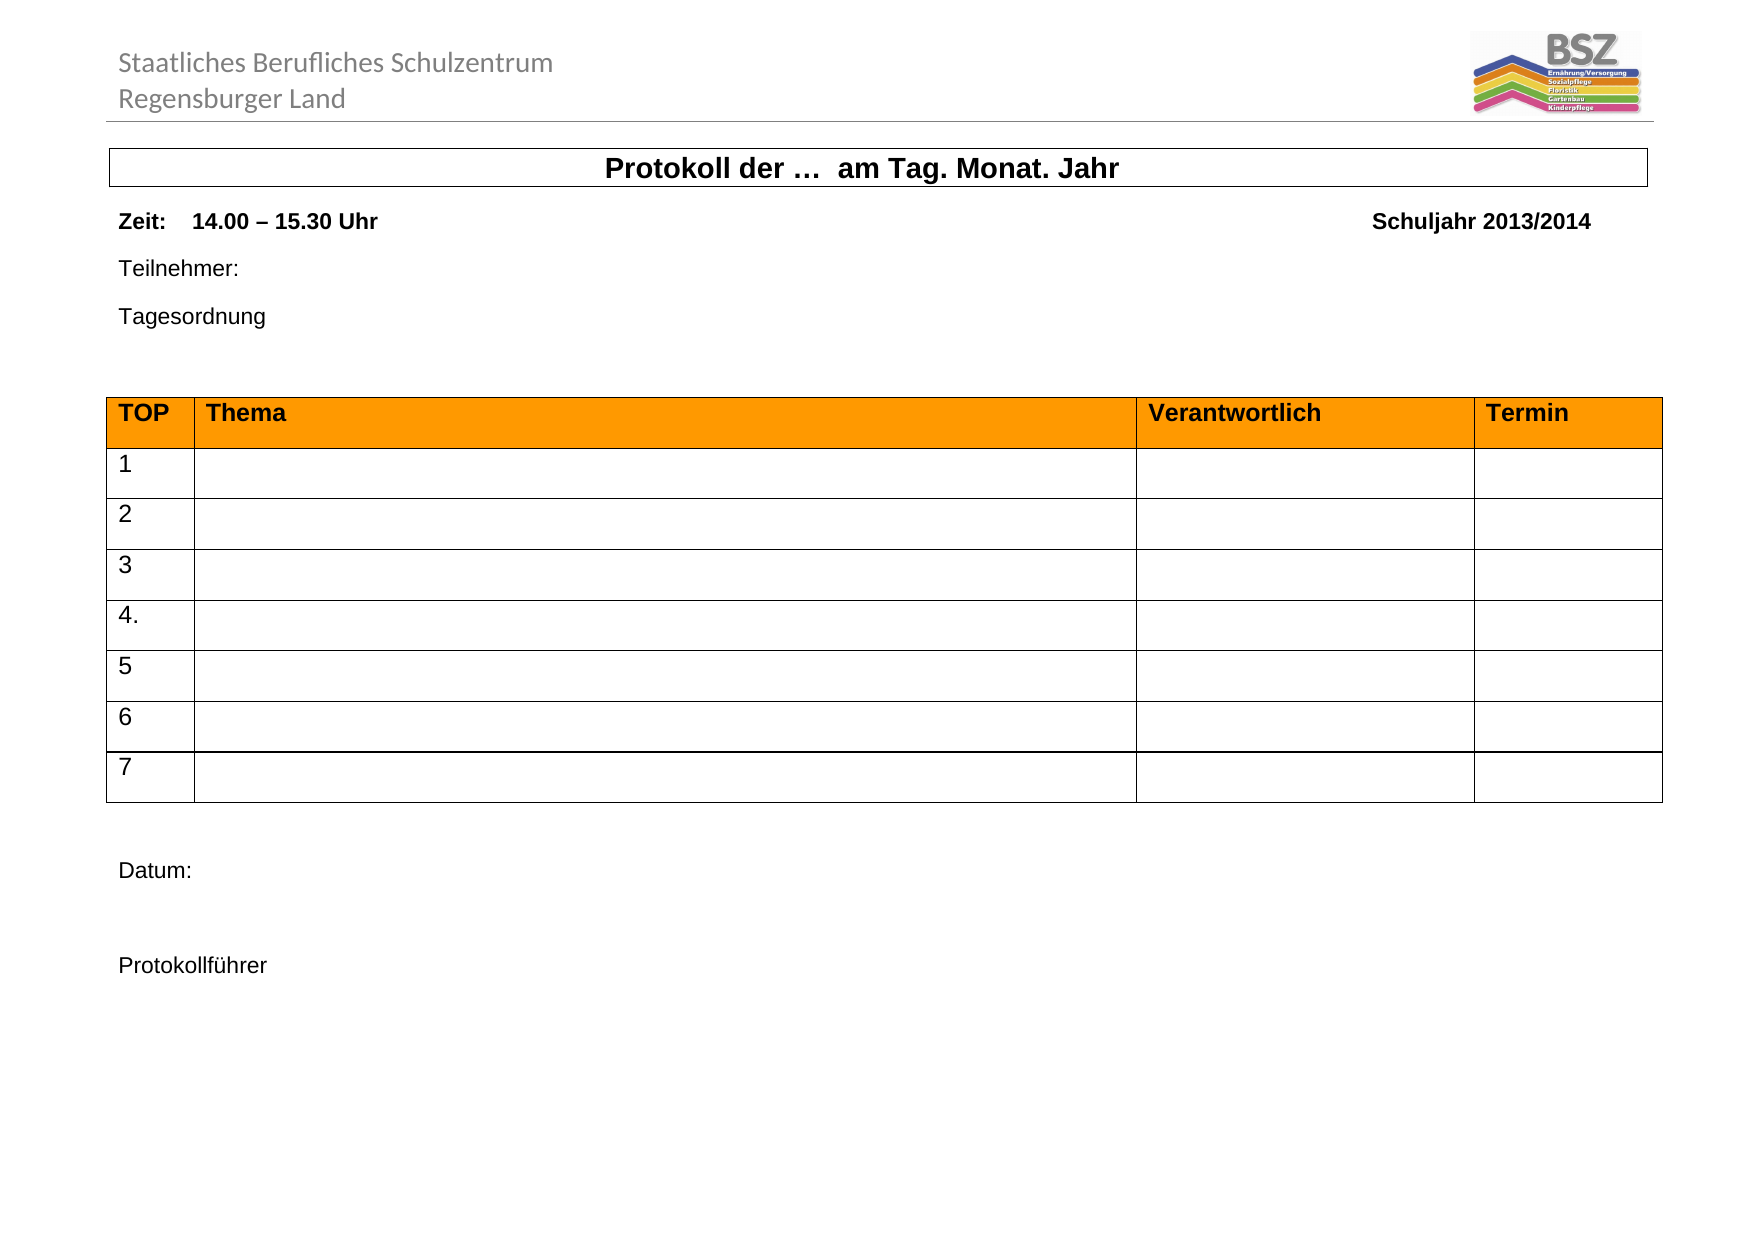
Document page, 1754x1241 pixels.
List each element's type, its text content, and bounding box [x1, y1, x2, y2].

table_header Thema [195, 398, 1136, 448]
table_cell [1137, 753, 1474, 802]
table_cell 2 [107, 499, 194, 549]
table_cell 5 [107, 651, 194, 701]
table_cell [1137, 601, 1474, 650]
table_cell [1475, 601, 1662, 650]
table_cell [1137, 651, 1474, 701]
table_cell 1 [107, 449, 194, 498]
picture [1470, 31, 1643, 116]
table_cell 3 [107, 550, 194, 599]
text Zeit: 14.00 – 15.30 Uhr Schuljahr 2013/2014 [118, 208, 1654, 234]
table_cell [195, 651, 1136, 701]
table_cell [195, 601, 1136, 650]
table_cell [1475, 499, 1662, 549]
table_cell [1475, 702, 1662, 751]
table_cell [1475, 550, 1662, 599]
table_cell [195, 449, 1136, 498]
text Teilnehmer: [118, 255, 1654, 282]
table_header Verantwortlich [1137, 398, 1474, 448]
text Protokoll der … am Tag. Monat. Jahr [110, 149, 1647, 186]
table_cell 7 [107, 753, 194, 802]
table_header TOP [107, 398, 194, 448]
text Tagesordnung [118, 303, 1654, 329]
table_cell [1137, 499, 1474, 549]
table_cell [195, 753, 1136, 802]
table_cell 6 [107, 702, 194, 751]
table_cell [195, 499, 1136, 549]
table_cell 4. [107, 601, 194, 650]
table_cell [1475, 651, 1662, 701]
table_cell [195, 550, 1136, 599]
table_cell [195, 702, 1136, 751]
table_cell [1475, 753, 1662, 802]
text Protokollführer [118, 952, 1654, 978]
table_cell [1475, 449, 1662, 498]
table_cell [1137, 550, 1474, 599]
table_cell [1137, 449, 1474, 498]
text Datum: [118, 857, 1654, 884]
table_header Termin [1475, 398, 1662, 448]
table_cell [1137, 702, 1474, 751]
